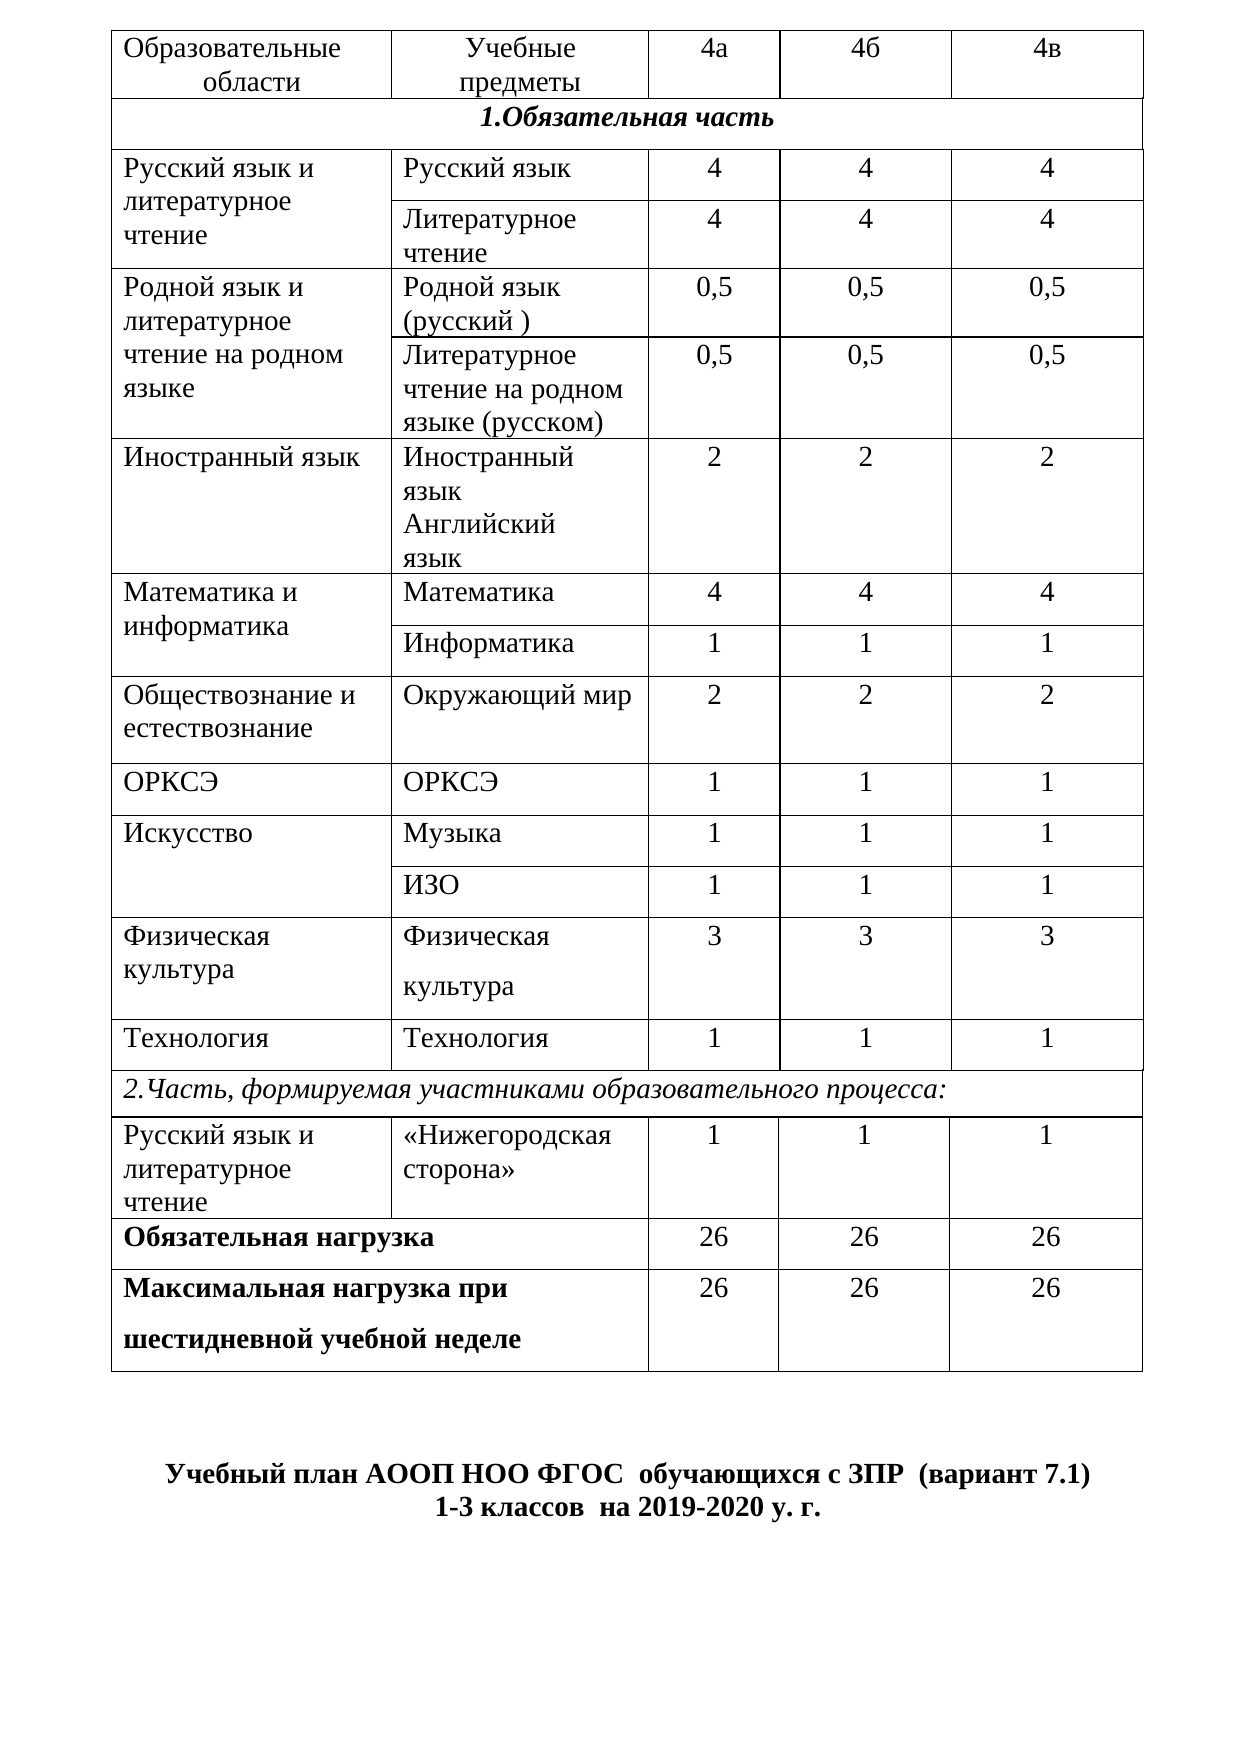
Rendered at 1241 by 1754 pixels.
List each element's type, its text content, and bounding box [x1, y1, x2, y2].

table_cell Математика и информатика [112, 574, 391, 676]
table_cell Родной язык (русский ) [392, 269, 648, 336]
table_cell 4 [781, 150, 951, 200]
table_cell 2 [781, 677, 951, 763]
table_cell Технология [392, 1020, 648, 1070]
table_cell Обществознание и естествознание [112, 677, 391, 763]
table_cell 1 [649, 1020, 779, 1070]
table_cell 1 [952, 1020, 1143, 1070]
table_cell Русский язык и литературное чтение [112, 1118, 391, 1218]
table_cell 4 [781, 201, 951, 268]
table_cell 1.Обязательная часть [112, 99, 1142, 149]
table_cell 4 [781, 574, 951, 624]
table_cell 0,5 [952, 338, 1143, 438]
table_cell 1 [952, 764, 1143, 814]
table_cell 1 [781, 626, 951, 676]
table_cell 1 [649, 816, 779, 866]
table_cell 1 [950, 1118, 1142, 1218]
table_cell 0,5 [781, 338, 951, 438]
table_header Учебные предметы [392, 31, 648, 98]
table_cell 1 [952, 867, 1143, 917]
table_cell ОРКСЭ [392, 764, 648, 814]
table_cell 2.Часть, формируемая участниками образовательного процесса: [112, 1071, 1142, 1116]
table_cell Русский язык [392, 150, 648, 200]
table_cell 4 [649, 150, 779, 200]
table_cell 1 [649, 626, 779, 676]
table_header Образовательные области [112, 31, 391, 98]
table_cell Родной язык и литературное чтение на родном языке [112, 269, 391, 438]
table_cell 0,5 [649, 338, 779, 438]
table_cell 4 [952, 150, 1143, 200]
table_cell 3 [781, 918, 951, 1019]
table_cell 0,5 [649, 269, 779, 336]
table_cell 2 [649, 677, 779, 763]
table_cell 1 [781, 816, 951, 866]
table_cell 0,5 [952, 269, 1143, 336]
table_cell 26 [779, 1270, 949, 1371]
table_cell 1 [781, 1020, 951, 1070]
table_cell 26 [779, 1219, 949, 1269]
table_cell 2 [952, 439, 1143, 573]
table_cell Искусство [112, 816, 391, 917]
table_cell 1 [649, 764, 779, 814]
table_cell Обязательная нагрузка [112, 1219, 648, 1269]
table_cell ОРКСЭ [112, 764, 391, 814]
table_cell Физическая культура [112, 918, 391, 1019]
table_cell Музыка [392, 816, 648, 866]
table_cell 4 [952, 201, 1143, 268]
table_cell 26 [950, 1270, 1142, 1371]
text Учебный план АООП НОО ФГОС обучающихся с ЗПР (вариант 7.1) [148, 1456, 1107, 1489]
table_cell 2 [781, 439, 951, 573]
table_cell 1 [952, 816, 1143, 866]
table_cell 26 [950, 1219, 1142, 1269]
table_cell Иностранный язык Английский язык [392, 439, 648, 573]
table_cell 1 [779, 1118, 949, 1218]
table_cell 1 [781, 867, 951, 917]
table_cell 4 [952, 574, 1143, 624]
table_cell 1 [781, 764, 951, 814]
table_cell 1 [649, 1118, 778, 1218]
table_cell ИЗО [392, 867, 648, 917]
table_cell Физическая культура [392, 918, 648, 1019]
table_cell 0,5 [781, 269, 951, 336]
table_cell Информатика [392, 626, 648, 676]
table_cell Математика [392, 574, 648, 624]
table_cell 2 [649, 439, 779, 573]
table_cell 1 [649, 867, 779, 917]
table_cell Технология [112, 1020, 391, 1070]
table_header 4в [952, 31, 1143, 98]
table_cell «Нижегородская сторона» [392, 1118, 648, 1218]
table_cell 1 [952, 626, 1143, 676]
table_cell 26 [649, 1270, 778, 1371]
table_cell Иностранный язык [112, 439, 391, 573]
table_cell Литературное чтение [392, 201, 648, 268]
table_cell 3 [649, 918, 779, 1019]
table_header 4а [649, 31, 779, 98]
table_cell 4 [649, 574, 779, 624]
table_cell Литературное чтение на родном языке (русском) [392, 338, 648, 438]
table_cell Окружающий мир [392, 677, 648, 763]
table_cell Максимальная нагрузка при шестидневной учебной неделе [112, 1270, 648, 1371]
table_header 4б [781, 31, 951, 98]
table_cell 2 [952, 677, 1143, 763]
table_cell 3 [952, 918, 1143, 1019]
table_cell Русский язык и литературное чтение [112, 150, 391, 268]
text 1-3 классов на 2019-2020 у. г. [148, 1489, 1107, 1523]
table_cell 26 [649, 1219, 778, 1269]
table_cell 4 [649, 201, 779, 268]
